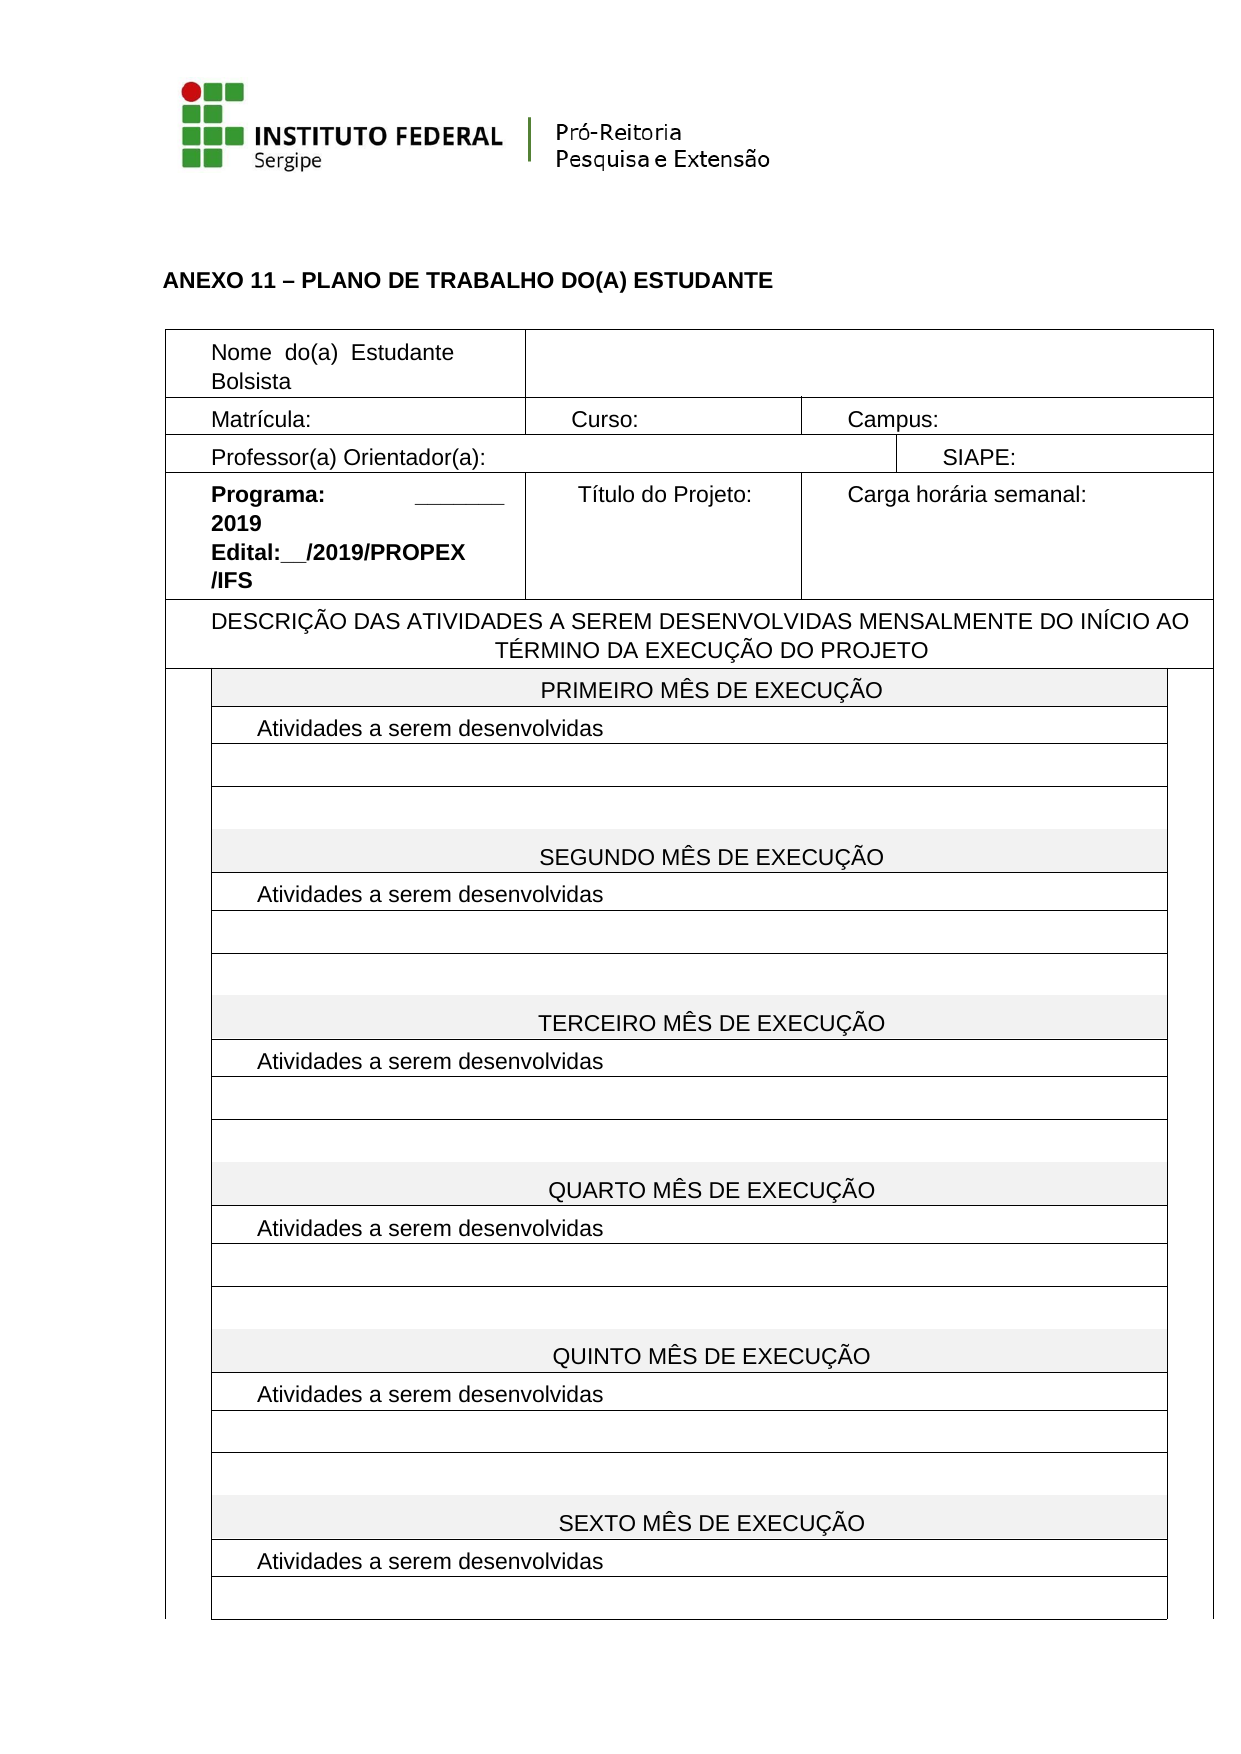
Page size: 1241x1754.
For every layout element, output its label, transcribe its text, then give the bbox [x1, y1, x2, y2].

table_cell DESCRIÇÃO DAS ATIVIDADES A SEREM DESENVOLVIDAS MENSALMENTE DO INÍCIO AO TÉRMINO DA EXECUÇÃO DO PROJETO [166, 600, 1213, 668]
table_cell SIAPE: [897, 435, 1213, 472]
table_cell Título do Projeto: [526, 473, 801, 599]
table_cell [212, 954, 1167, 995]
table_cell [1168, 669, 1213, 1619]
table_cell Carga horária semanal: [802, 473, 1213, 599]
table_cell TERCEIRO MÊS DE EXECUÇÃO [212, 1001, 1167, 1038]
table_cell [212, 1453, 1167, 1495]
subtitle ANEXO 11 – PLANO DE TRABALHO DO(A) ESTUDANTE [162, 267, 1092, 294]
table_cell QUINTO MÊS DE EXECUÇÃO [212, 1335, 1167, 1372]
table_cell SEXTO MÊS DE EXECUÇÃO [212, 1501, 1167, 1538]
table_cell Atividades a serem desenvolvidas [212, 1540, 1167, 1576]
table_cell [212, 911, 1167, 952]
table_cell Atividades a serem desenvolvidas [212, 873, 1167, 910]
table_header [526, 330, 1213, 396]
table_cell [166, 669, 211, 1619]
table_cell [212, 1077, 1167, 1119]
table_cell Atividades a serem desenvolvidas [212, 1206, 1167, 1243]
table_cell Professor(a) Orientador(a): [166, 435, 896, 472]
table_cell Campus: [802, 398, 1213, 434]
table_cell QUARTO MÊS DE EXECUÇÃO [212, 1168, 1167, 1205]
table_header Nome do(a) Estudante Bolsista [166, 330, 525, 396]
table_cell Atividades a serem desenvolvidas [212, 1373, 1167, 1409]
table_cell Programa: _______ 2019 Edital:__/2019/PROPEX /IFS [166, 473, 525, 599]
table_cell [212, 1411, 1167, 1452]
picture [177, 77, 777, 189]
table_cell Curso: [526, 398, 801, 434]
table_cell SEGUNDO MÊS DE EXECUÇÃO [212, 835, 1167, 872]
table_cell [212, 787, 1167, 829]
table_cell [212, 1577, 1167, 1619]
table_cell [212, 1287, 1167, 1328]
table_cell [212, 744, 1167, 786]
table_cell [212, 1244, 1167, 1286]
table_cell Atividades a serem desenvolvidas [212, 707, 1167, 743]
table_cell Matrícula: [166, 398, 525, 434]
table_cell PRIMEIRO MÊS DE EXECUÇÃO [212, 669, 1167, 706]
table_cell Atividades a serem desenvolvidas [212, 1040, 1167, 1076]
table_cell [212, 1120, 1167, 1162]
